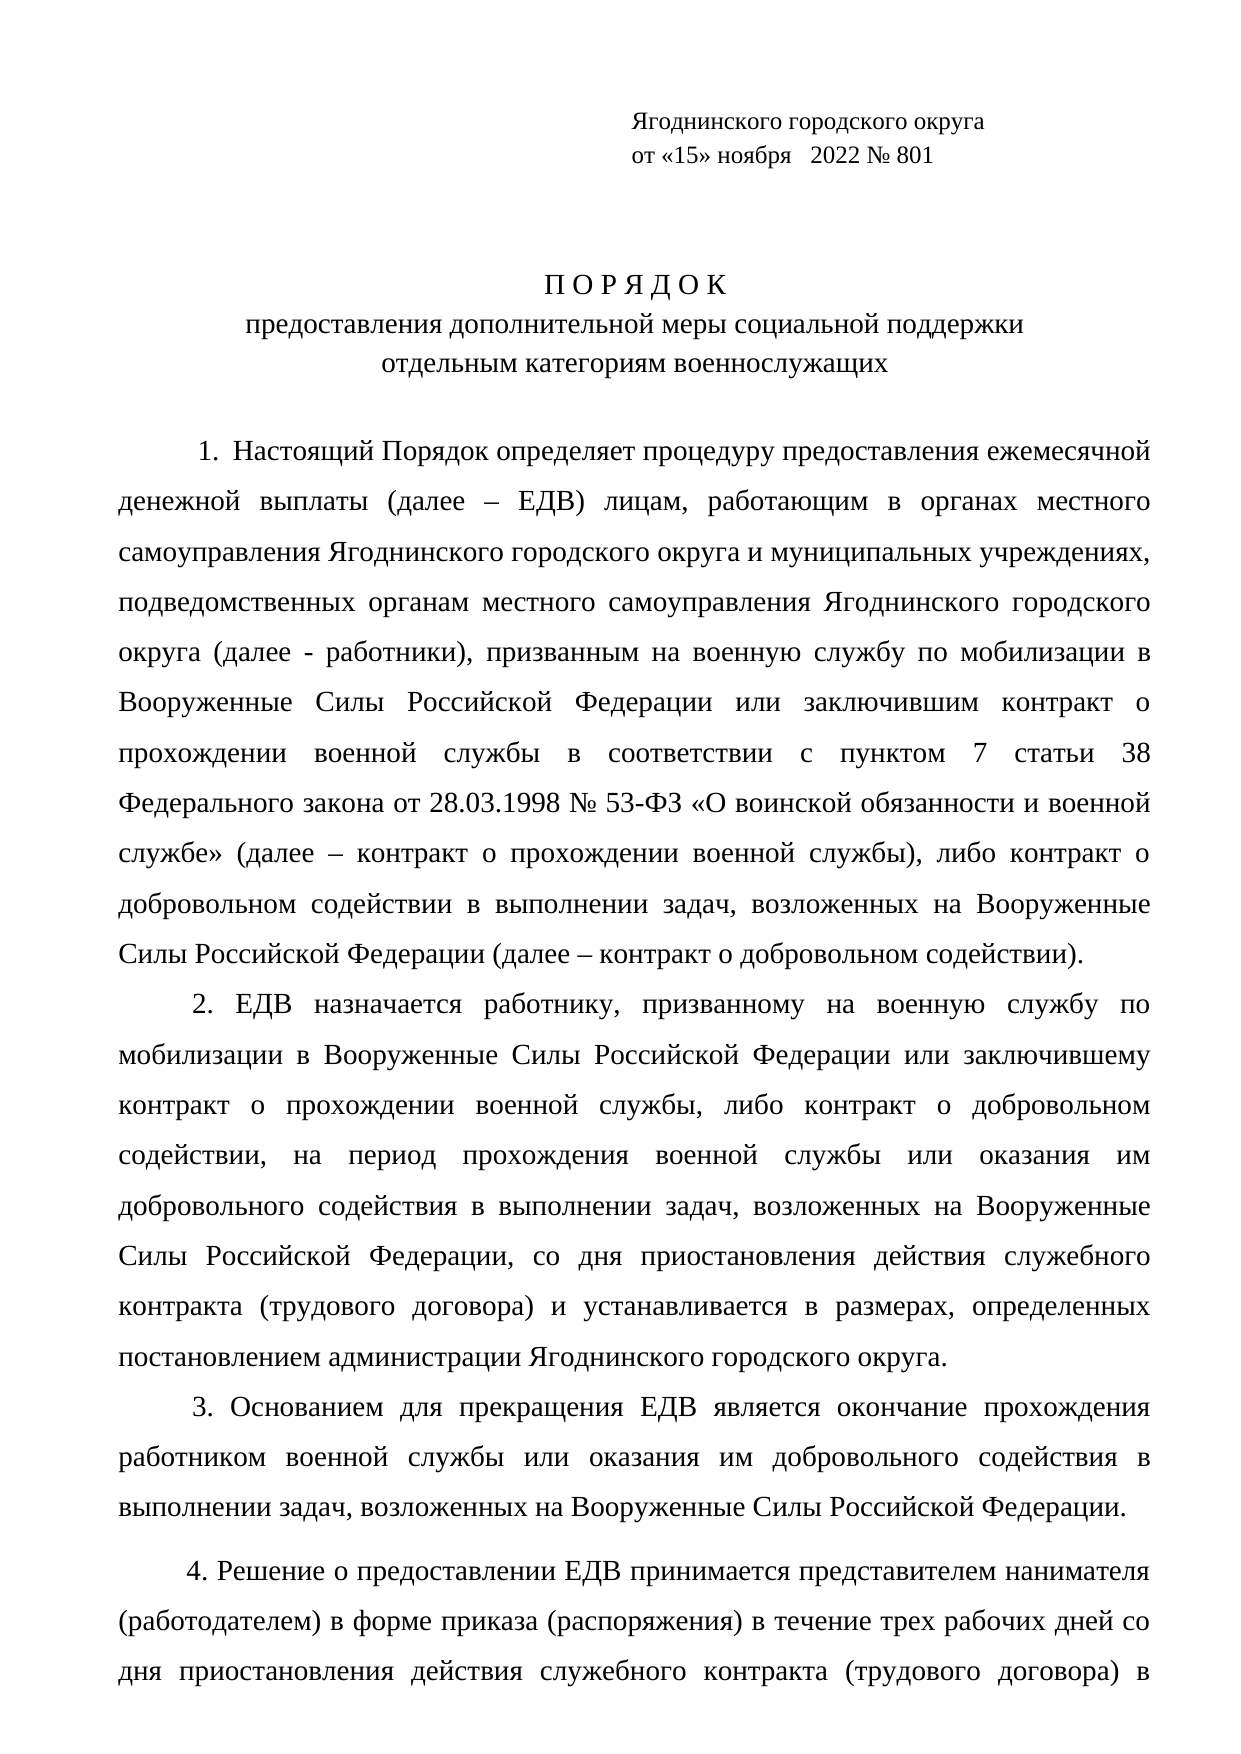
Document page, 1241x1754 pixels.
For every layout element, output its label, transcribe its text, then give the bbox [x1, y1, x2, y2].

text П О Р Я Д О К [118, 267, 1152, 300]
list Настоящий Порядок определяет процедуру предоставления ежемесячной денежной выплаты (далее – ЕДВ) лицам, работающим в органах местного самоуправления Ягоднинского городского округа и муниципальных учреждениях, подведомственных органам местного самоуправления Ягоднинского городского округа (далее - работники), призванным на военную службу по мобилизации в Вооруженные Силы Российской Федерации или заключившим контракт о прохождении военной службы в соответствии с пунктом 7 статьи 38 Федерального закона от 28.03.1998 № 53-ФЗ «О воинской обязанности и военной службе» (далее – контракт о прохождении военной службы), либо контракт о добровольном содействии в выполнении задач, возложенных на Вооруженные Силы Российской Федерации (далее – контракт о добровольном содействии). [118, 433, 1152, 970]
list 3. Основанием для прекращения ЕДВ является окончание прохождения работником военной службы или оказания им добровольного содействия в выполнении задач, возложенных на Вооруженные Силы Российской Федерации. [118, 1389, 1152, 1523]
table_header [620, 106, 1133, 176]
text предоставления дополнительной меры социальной поддержки отдельным категориям военнослужащих [118, 307, 1152, 379]
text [118, 1540, 1152, 1690]
list 2. ЕДВ назначается работнику, призванному на военную службу по мобилизации в Вооруженные Силы Российской Федерации или заключившему контракт о прохождении военной службы, либо контракт о добровольном содействии, на период прохождения военной службы или оказания им добровольного содействия в выполнении задач, возложенных на Вооруженные Силы Российской Федерации, со дня приостановления действия служебного контракта (трудового договора) и устанавливается в размерах, определенных постановлением администрации Ягоднинского городского округа. [118, 986, 1152, 1372]
